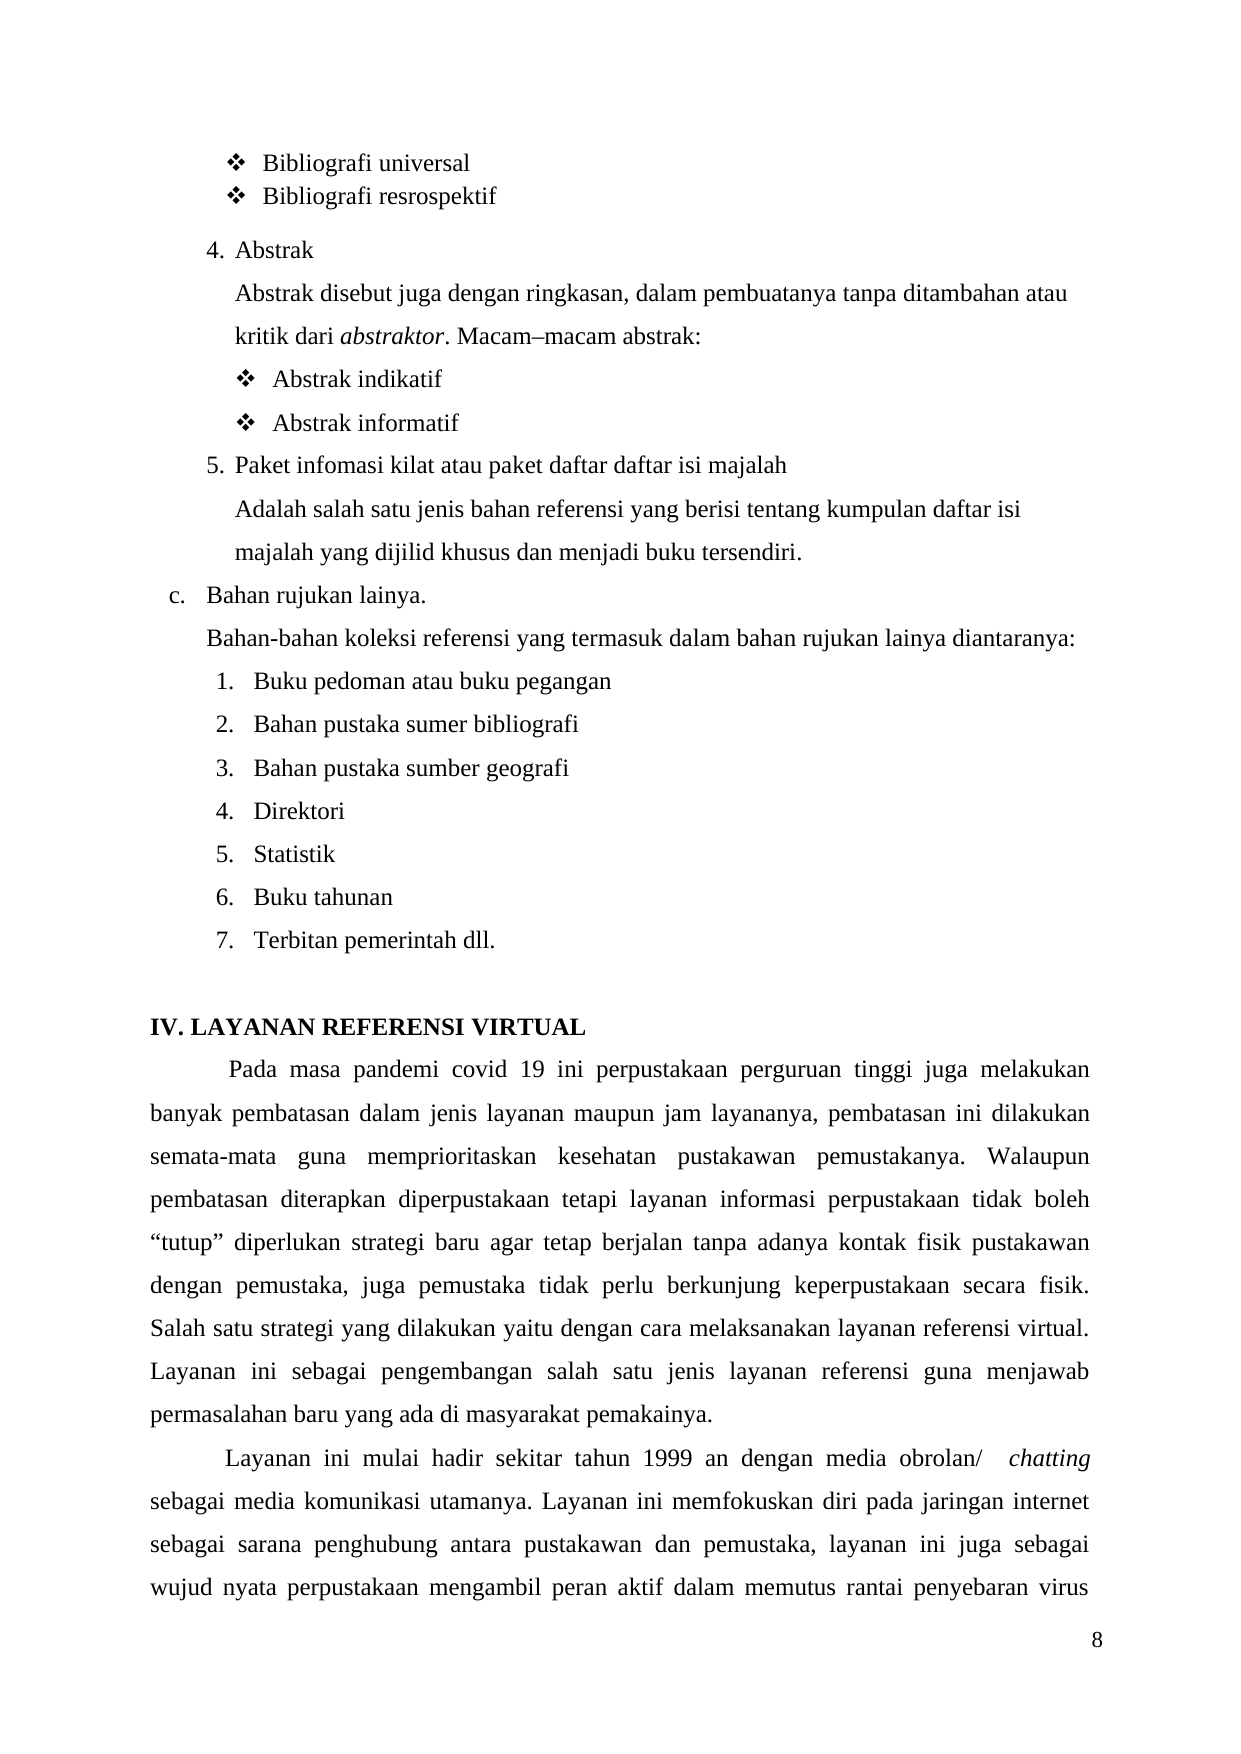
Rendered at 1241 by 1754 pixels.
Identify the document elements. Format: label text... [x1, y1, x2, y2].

list Statistik [216, 839, 1103, 868]
text Adalah salah satu jenis bahan referensi yang berisi tentang kumpulan daftar isi majalah yang dijilid khusus dan menjadi buku tersendiri. [234, 494, 1089, 566]
list Buku tahunan [216, 882, 1103, 911]
text Abstrak disebut juga dengan ringkasan, dalam pembuatanya tanpa ditambahan atau kritik dari abstraktor. Macam–macam abstrak: [234, 278, 1103, 350]
list Terbitan pemerintah dll. [216, 925, 1103, 954]
list Direktori [216, 796, 1103, 824]
list Paket infomasi kilat atau paket daftar daftar isi majalah [206, 451, 1103, 479]
list Bahan pustaka sumber geografi [216, 753, 1103, 781]
list Bahan pustaka sumer bibliografi [216, 709, 1103, 738]
list Bibliografi universal [225, 148, 1103, 177]
text Layanan ini mulai hadir sekitar tahun 1999 an dengan media obrolan/ chatting sebagai media komunikasi utamanya. Layanan ini memfokuskan diri pada jaringan internet sebagai sarana penghubung antara pustakawan dan pemustaka, layanan ini juga sebagai wujud nyata perpustakaan mengambil peran aktif dalam memutus rantai penyebaran virus [150, 1443, 1091, 1601]
list Abstrak indikatif [234, 364, 1103, 393]
list Abstrak [206, 235, 1103, 264]
list Bibliografi resrospektif [225, 181, 1103, 210]
text Pada masa pandemi covid 19 ini perpustakaan perguruan tinggi juga melakukan banyak pembatasan dalam jenis layanan maupun jam layananya, pembatasan ini dilakukan semata-mata guna memprioritaskan kesehatan pustakawan pemustakanya. Walaupun pembatasan diterapkan diperpustakaan tetapi layanan informasi perpustakaan tidak boleh “tutup” diperlukan strategi baru agar tetap berjalan tanpa adanya kontak fisik pustakawan dengan pemustaka, juga pemustaka tidak perlu berkunjung keperpustakaan secara fisik. Salah satu strategi yang dilakukan yaitu dengan cara melaksanakan layanan referensi virtual. Layanan ini sebagai pengembangan salah satu jenis layanan referensi guna menjawab permasalahan baru yang ada di masyarakat pemakainya. [150, 1054, 1091, 1428]
subtitle LAYANAN REFERENSI VIRTUAL [150, 1012, 1103, 1041]
list Bahan rujukan lainya. [169, 580, 1103, 609]
list Buku pedoman atau buku pegangan [216, 666, 1103, 695]
list Abstrak informatif [234, 408, 1103, 436]
text Bahan-bahan koleksi referensi yang termasuk dalam bahan rujukan lainya diantaranya: [206, 623, 1103, 652]
